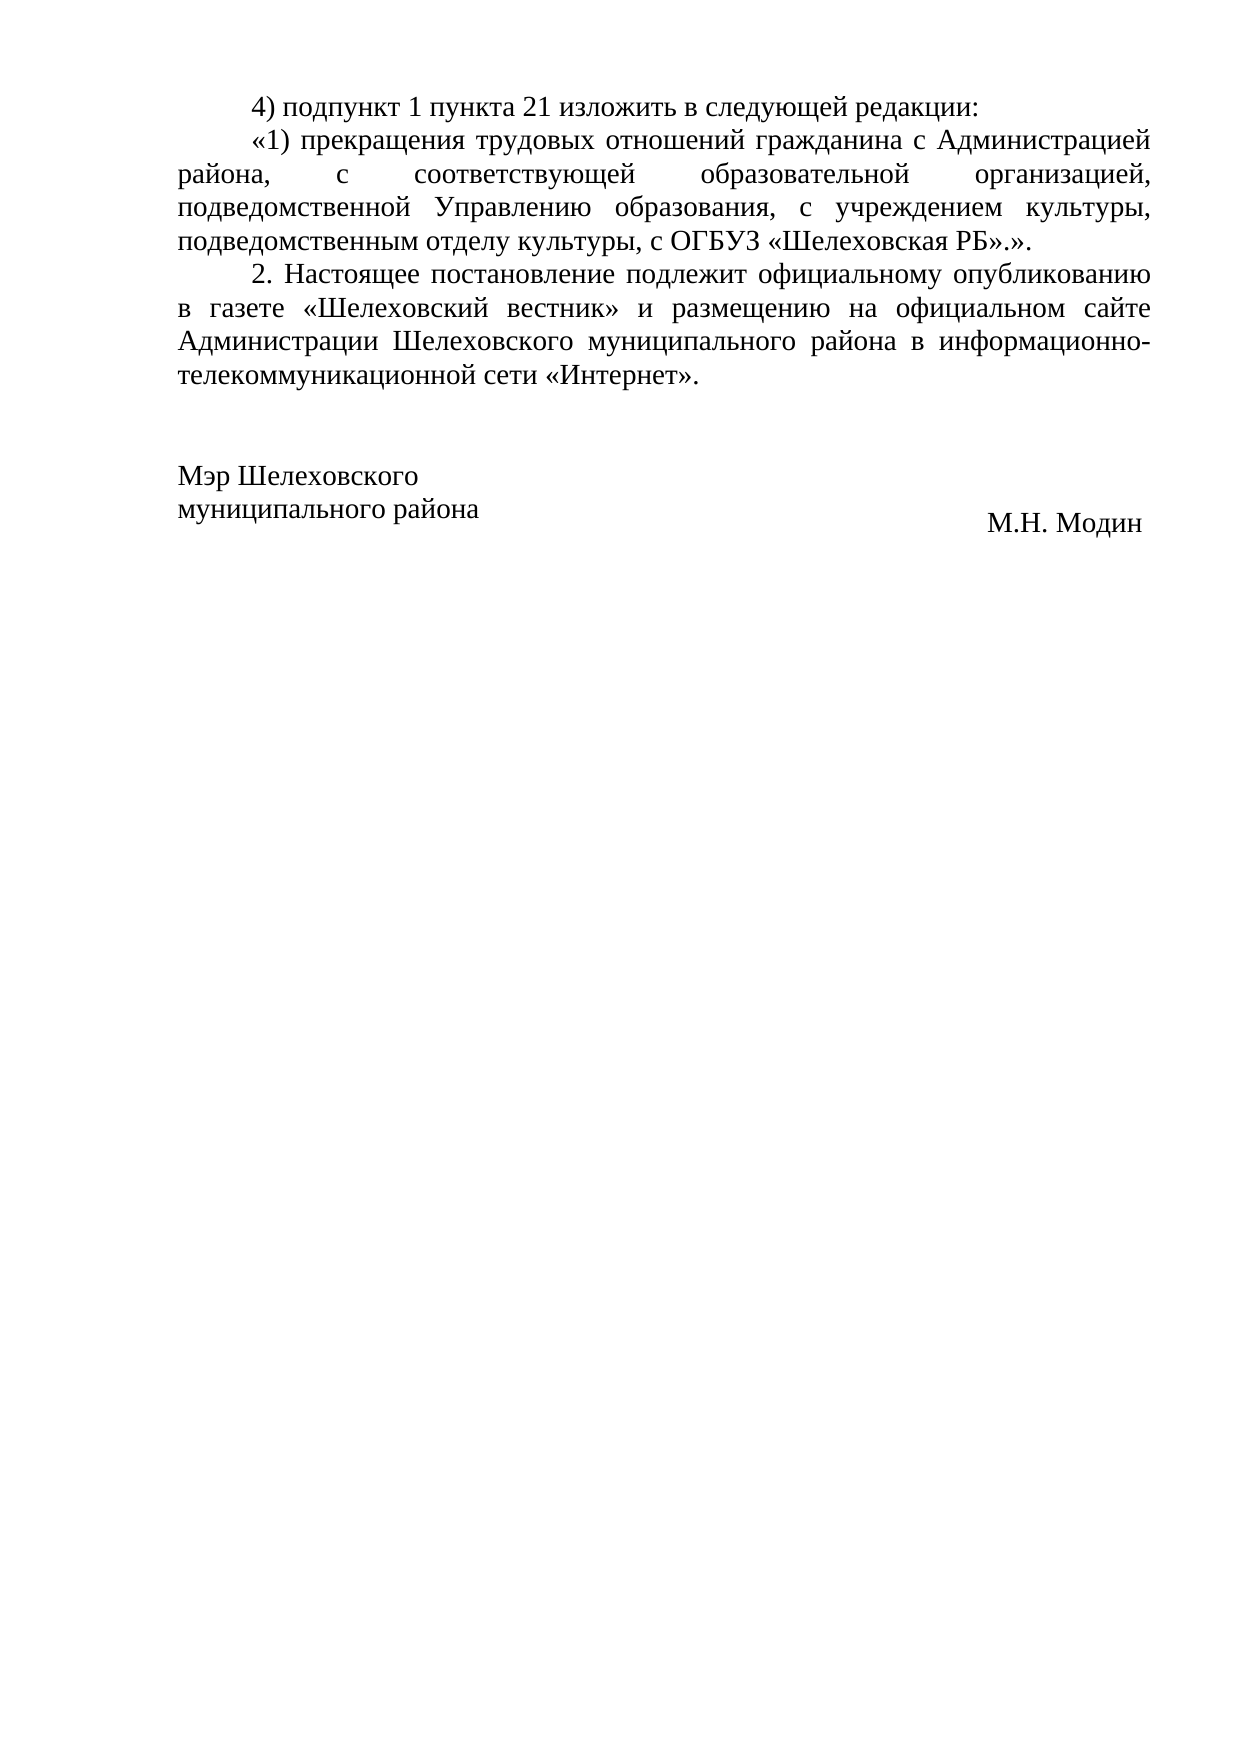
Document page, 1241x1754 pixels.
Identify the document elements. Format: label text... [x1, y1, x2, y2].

text 2. Настоящее постановление подлежит официальному опубликованию в газете «Шелеховский вестник» и размещению на официальном сайте Администрации Шелеховского муниципального района в информационно-телекоммуникационной сети «Интернет». [177, 256, 1152, 391]
table_header Мэр Шелеховского муниципального района [166, 458, 667, 538]
text 4) подпункт 1 пункта 21 изложить в следующей редакции: [177, 89, 1152, 122]
table_header М.Н. Модин [667, 458, 1163, 538]
text «1) прекращения трудовых отношений гражданина с Администрацией района, с соответствующей образовательной организацией, подведомственной Управлению образования, с учреждением культуры, подведомственным отделу культуры, с ОГБУЗ «Шелеховская РБ».». [177, 122, 1152, 256]
